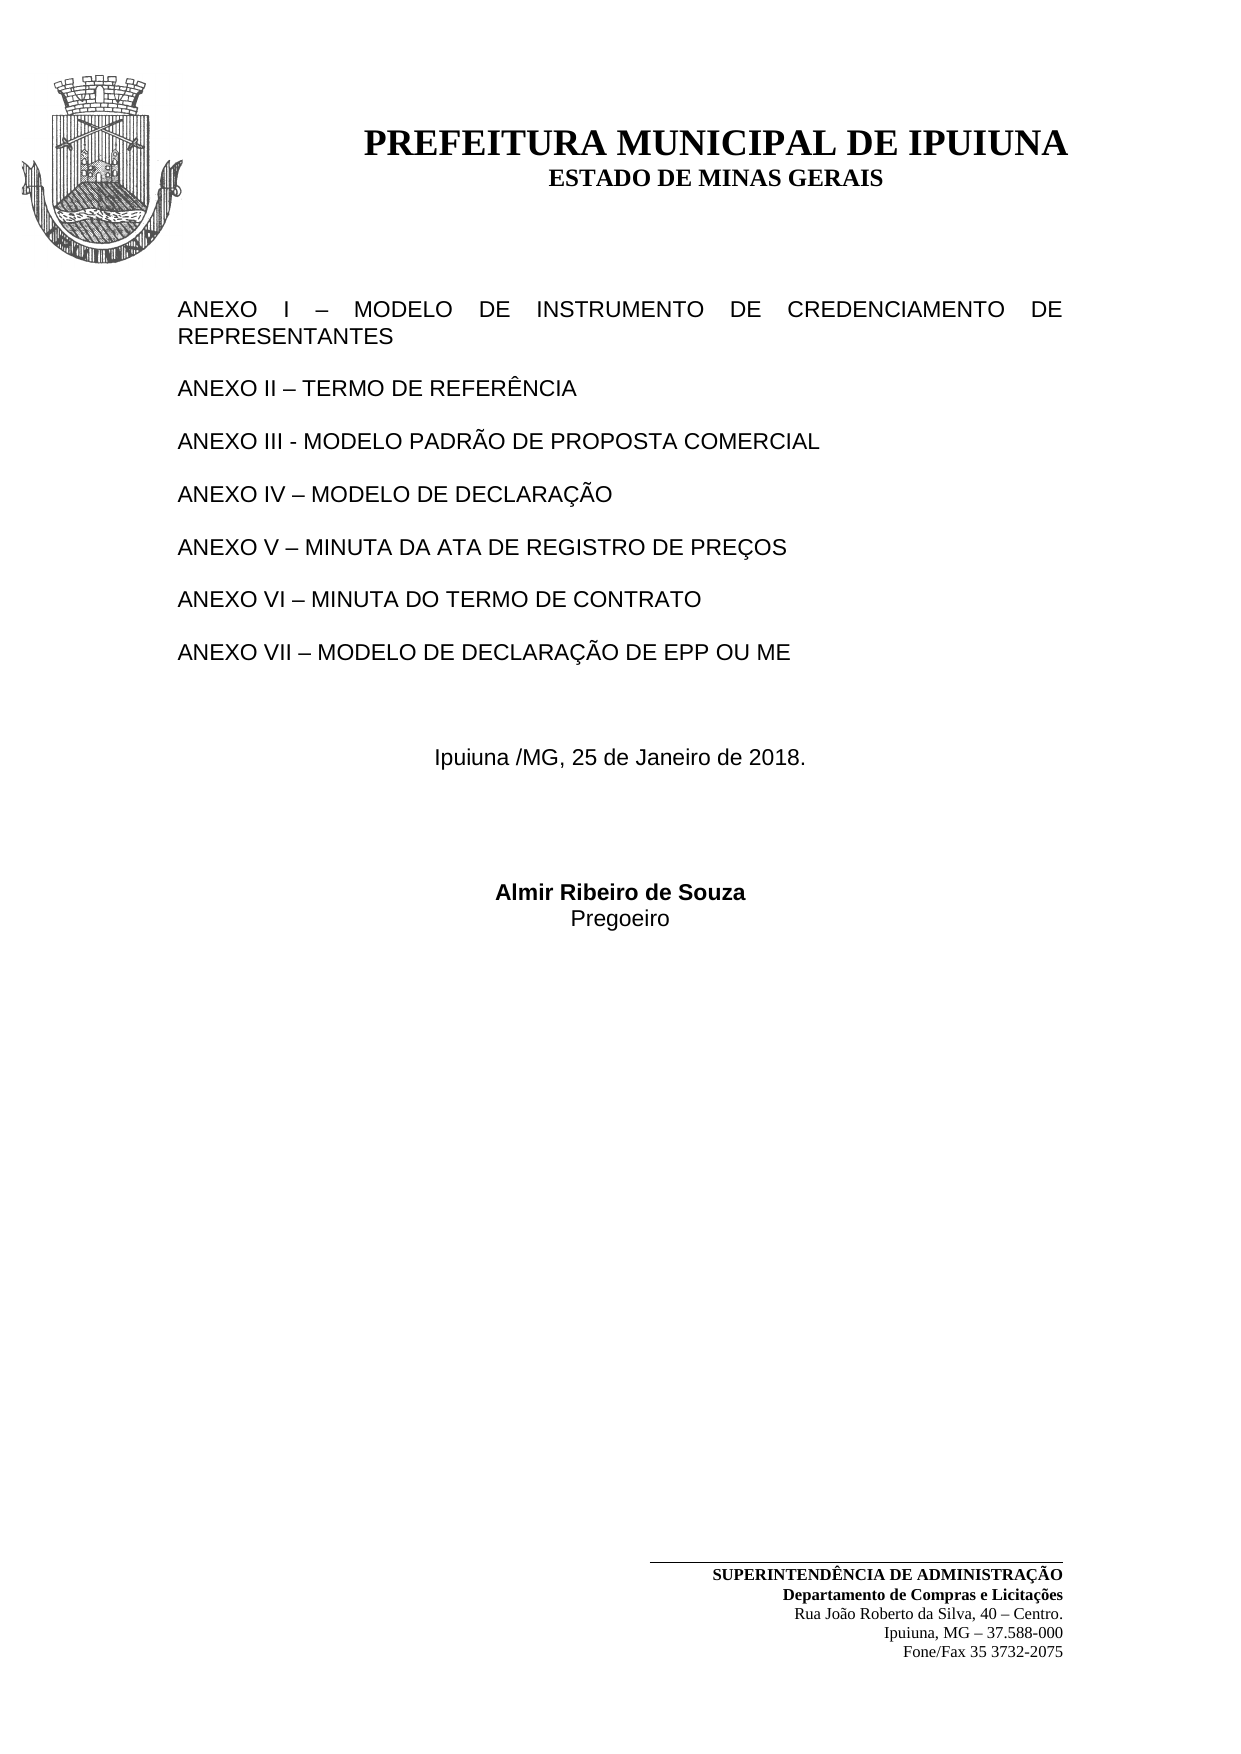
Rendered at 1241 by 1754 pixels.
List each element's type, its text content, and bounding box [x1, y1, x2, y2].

text ANEXO V – MINUTA DA ATA DE REGISTRO DE PREÇOS [177, 533, 1063, 560]
text Ipuiuna /MG, 25 de Janeiro de 2018. [177, 744, 1063, 771]
text ANEXO I – MODELO DE INSTRUMENTO DE CREDENCIAMENTO DE REPRESENTANTES [177, 296, 1063, 349]
text ANEXO II – TERMO DE REFERÊNCIA [177, 375, 1063, 402]
text ANEXO VI – MINUTA DO TERMO DE CONTRATO [177, 586, 1063, 612]
text ANEXO VII – MODELO DE DECLARAÇÃO DE EPP OU ME [177, 639, 1063, 665]
text Almir Ribeiro de Souza [177, 878, 1063, 905]
text ANEXO IV – MODELO DE DECLARAÇÃO [177, 481, 1063, 507]
picture [21, 73, 183, 268]
text ANEXO III - MODELO PADRÃO DE PROPOSTA COMERCIAL [177, 428, 1063, 454]
text Pregoeiro [177, 905, 1063, 931]
